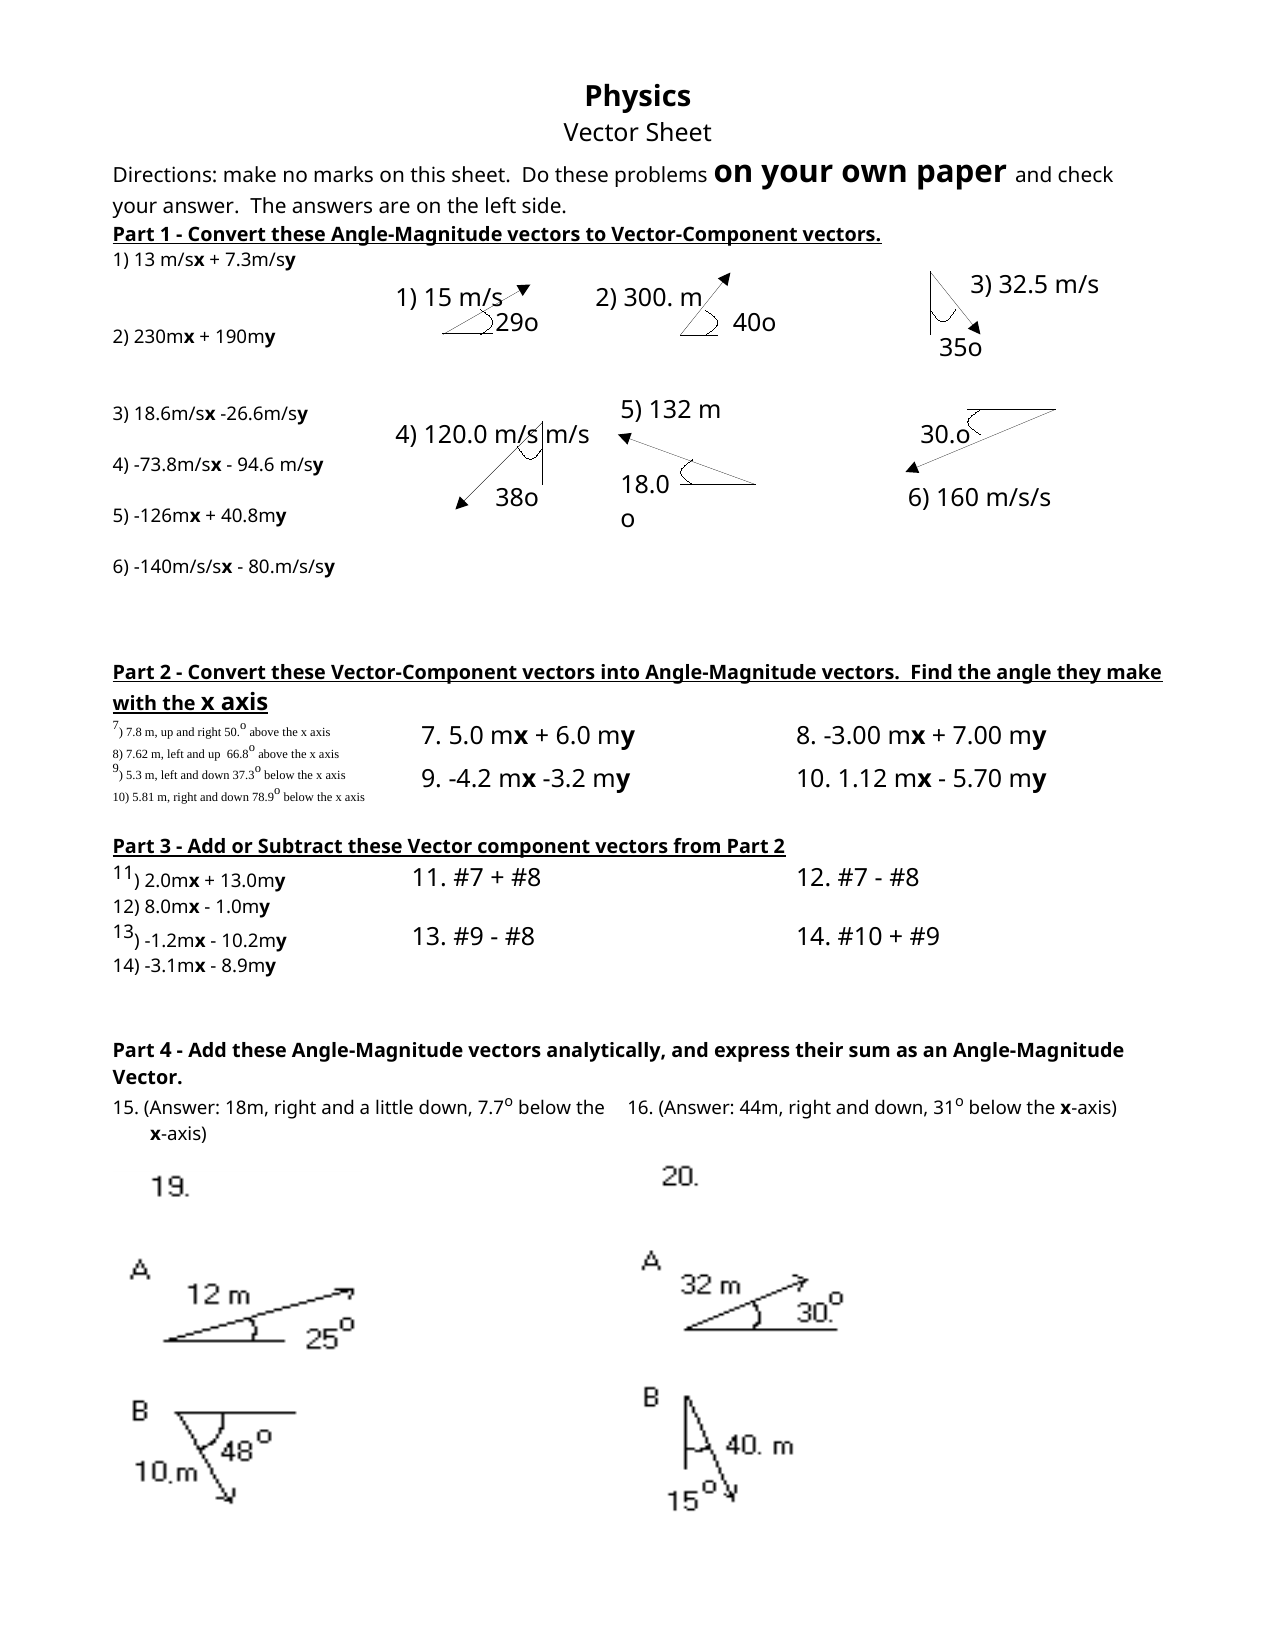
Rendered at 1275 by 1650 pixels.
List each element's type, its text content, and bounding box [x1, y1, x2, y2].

picture [627, 1145, 854, 1522]
text Part 2 - Convert these Vector-Component vectors into Angle-Magnitude vectors. Find the angle they make with the x axis [112, 682, 1162, 718]
table_header 7) 7.8 m, up and right 50.o above the x axis 8) 7.62 m, left and up 66.8o above the x axis [104, 718, 412, 761]
table_cell 13. #9 - #8 [403, 919, 787, 978]
table_header 11. #7 + #8 [403, 859, 787, 919]
table_header 15. (Answer: 18m, right and a little down, 7.7o below the x-axis) [104, 1090, 619, 1561]
text Part 2 - Convert these Vector-Component vectors into Angle-Magnitude vectors. Find the angle they make with the x axis [112, 658, 1162, 681]
table_cell 14. #10 + #9 [788, 919, 1237, 978]
table_cell 9) 5.3 m, left and down 37.3o below the x axis 10) 5.81 m, right and down 78.9o below the x axis [104, 761, 412, 804]
text Directions: make no marks on this sheet. Do these problems on your own paper and check your answer. The answers are on the left side. [112, 149, 1162, 220]
table_cell 10. 1.12 mx - 5.70 my [788, 761, 1237, 804]
picture [112, 1170, 362, 1511]
text Vector Sheet [112, 115, 1162, 149]
table_header [366, 247, 1088, 629]
table_header 12. #7 - #8 [788, 859, 1237, 919]
table_header 16. (Answer: 44m, right and down, 31o below the x-axis) [619, 1090, 1238, 1561]
text Part 1 - Convert these Angle-Magnitude vectors to Vector-Component vectors. [112, 220, 1162, 247]
table_header 1) 13 m/sx + 7.3m/sy 2) 230mx + 190my 3) 18.6m/sx -26.6m/sy 4) -73.8m/sx - 94.6 m/sy 5) -126mx + 40.8my 6) -140m/s/sx - 80.m/s/sy [104, 247, 366, 629]
title Physics [112, 75, 1162, 115]
table_header 11) 2.0mx + 13.0my 12) 8.0mx - 1.0my [104, 859, 403, 919]
table_header 8. -3.00 mx + 7.00 my [788, 718, 1237, 761]
table_cell 9. -4.2 mx -3.2 my [413, 761, 787, 804]
table_cell 13) -1.2mx - 10.2my 14) -3.1mx - 8.9my [104, 919, 403, 978]
text Part 3 - Add or Subtract these Vector component vectors from Part 2 [112, 832, 1162, 859]
text Part 4 - Add these Angle-Magnitude vectors analytically, and express their sum as an Angle-Magnitude Vector. [112, 1035, 1162, 1090]
table_header 7. 5.0 mx + 6.0 my [413, 718, 787, 761]
